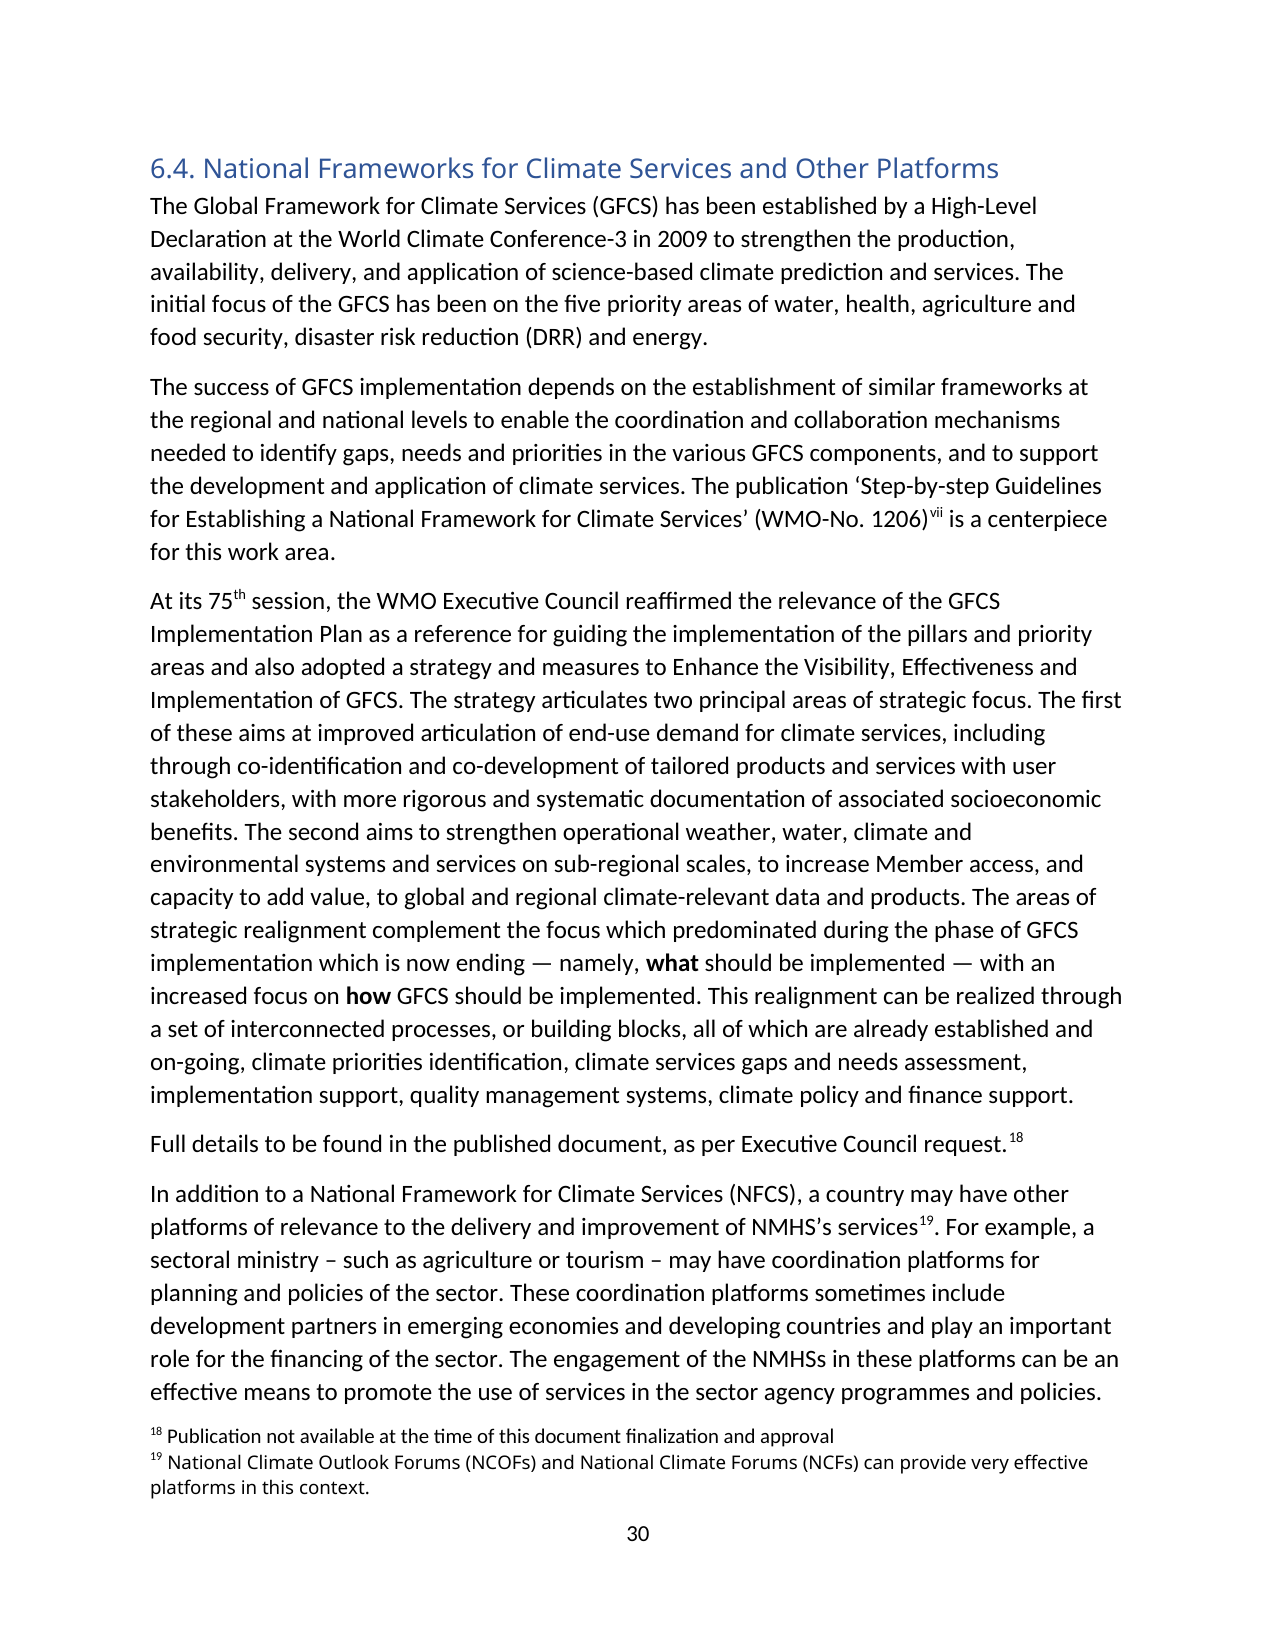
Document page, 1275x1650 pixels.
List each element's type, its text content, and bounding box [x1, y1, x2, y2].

subtitle 6.4. National Frameworks for Climate Services and Other Platforms [150, 150, 1125, 187]
text The success of GFCS implementation depends on the establishment of similar frameworks at the regional and national levels to enable the coordination and collaboration mechanisms needed to identify gaps, needs and priorities in the various GFCS components, and to support the development and application of climate services. The publication ‘Step-by-step Guidelines for Establishing a National Framework for Climate Services’ (WMO-No. 1206) is a centerpiece for this work area. [150, 371, 1125, 566]
text In addition to a National Framework for Climate Services (NFCS), a country may have other platforms of relevance to the delivery and improvement of NMHS’s services. For example, a sectoral ministry – such as agriculture or tourism – may have coordination platforms for planning and policies of the sector. These coordination platforms sometimes include development partners in emerging economies and developing countries and play an important role for the financing of the sector. The engagement of the NMHSs in these platforms can be an effective means to promote the use of services in the sector agency programmes and policies. [150, 1178, 1125, 1406]
text The Global Framework for Climate Services (GFCS) has been established by a High-Level Declaration at the World Climate Conference-3 in 2009 to strengthen the production, availability, delivery, and application of science-based climate prediction and services. The initial focus of the GFCS has been on the five priority areas of water, health, agriculture and food security, disaster risk reduction (DRR) and energy. [150, 190, 1125, 352]
text At its 75th session, the WMO Executive Council reaffirmed the relevance of the GFCS Implementation Plan as a reference for guiding the implementation of the pillars and priority areas and also adopted a strategy and measures to Enhance the Visibility, Effectiveness and Implementation of GFCS. The strategy articulates two principal areas of strategic focus. The first of these aims at improved articulation of end-use demand for climate services, including through co-identification and co-development of tailored products and services with user stakeholders, with more rigorous and systematic documentation of associated socioeconomic benefits. The second aims to strengthen operational weather, water, climate and environmental systems and services on sub-regional scales, to increase Member access, and capacity to add value, to global and regional climate-relevant data and products. The areas of strategic realignment complement the focus which predominated during the phase of GFCS implementation which is now ending — namely, what should be implemented — with an increased focus on how GFCS should be implemented. This realignment can be realized through a set of interconnected processes, or building blocks, all of which are already established and on-going, climate priorities identification, climate services gaps and needs assessment, implementation support, quality management systems, climate policy and finance support. [150, 585, 1125, 1109]
text Full details to be found in the published document, as per Executive Council request. [150, 1128, 1125, 1159]
